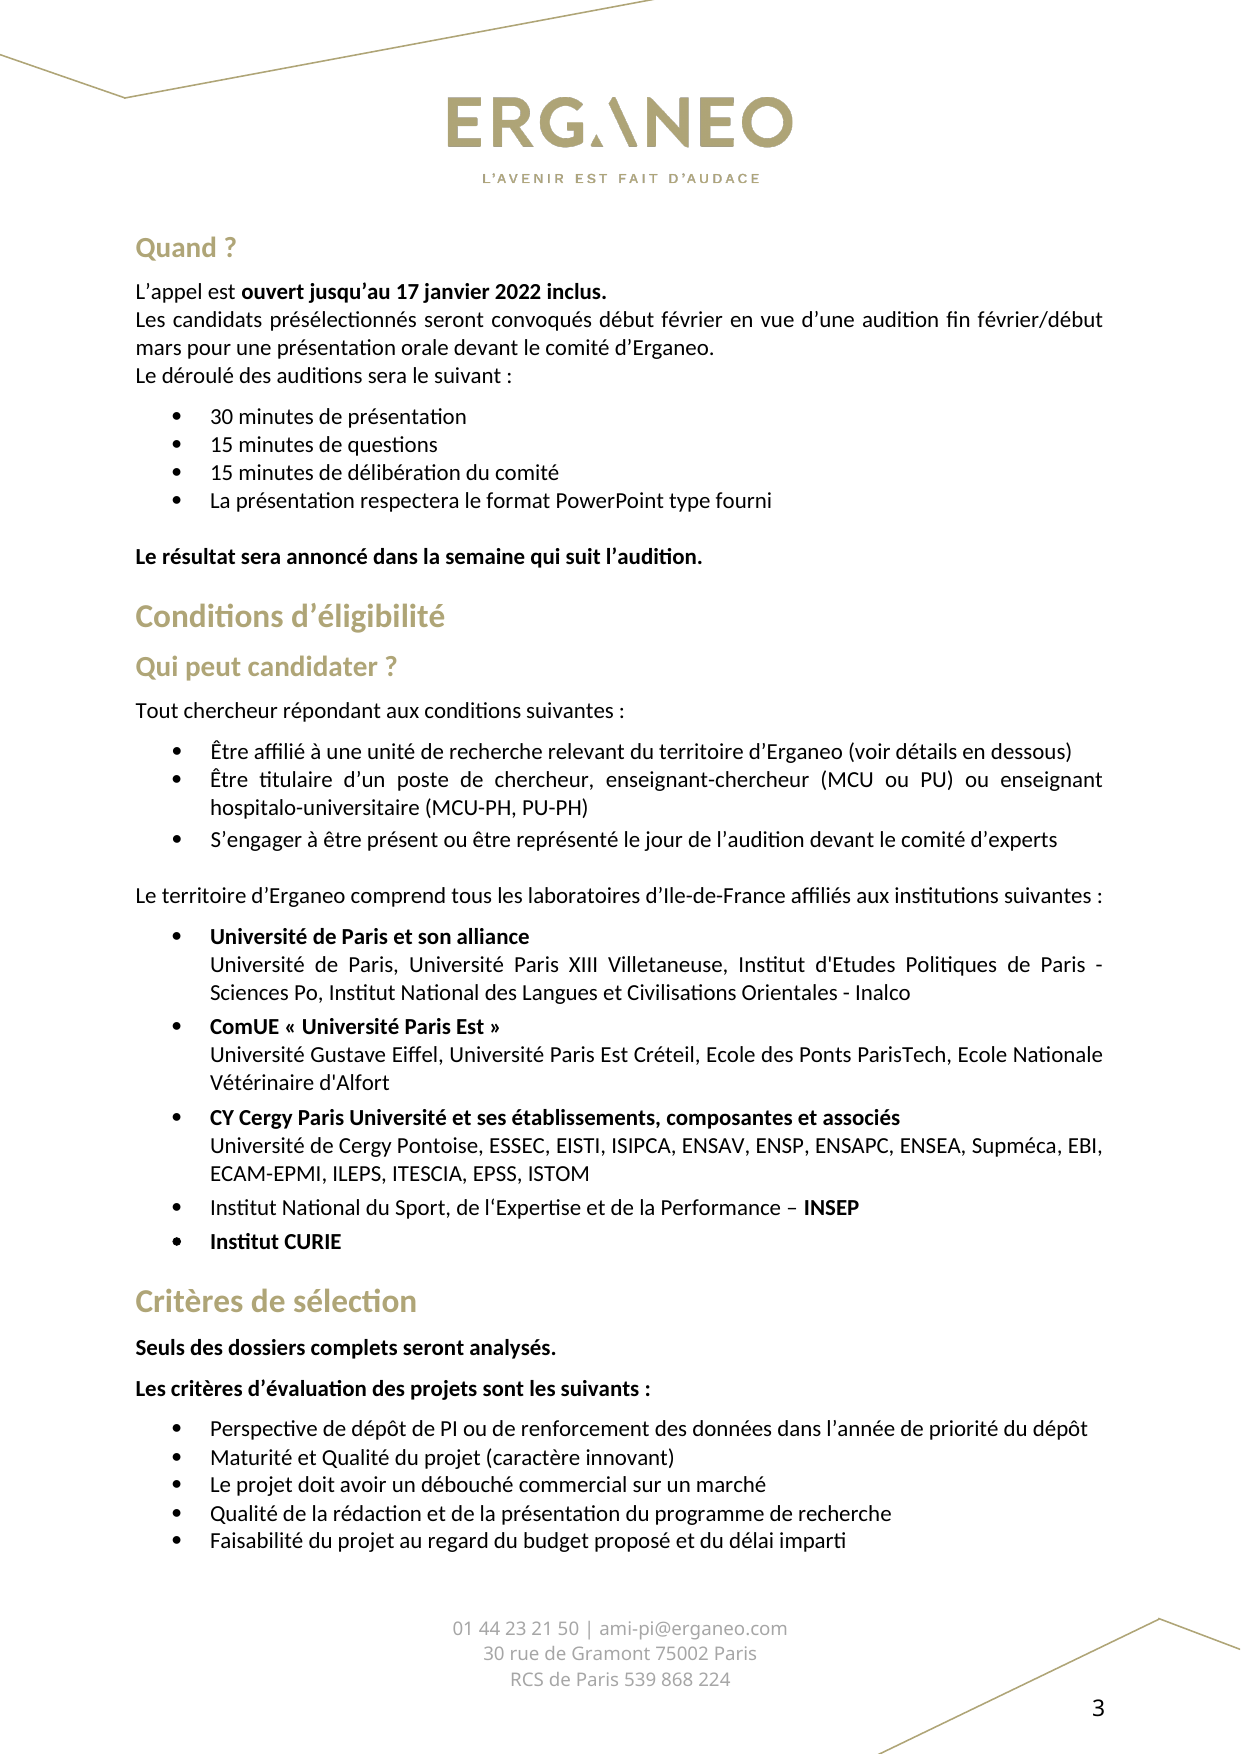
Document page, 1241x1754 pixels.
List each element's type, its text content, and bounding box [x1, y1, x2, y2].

list Institut National du Sport, de l‘Expertise et de la Performance – INSEP [173, 1193, 1105, 1221]
list Université de Cergy Pontoise, ESSEC, EISTI, ISIPCA, ENSAV, ENSP, ENSAPC, ENSEA, Supméca, EBI, ECAM-EPMI, ILEPS, ITESCIA, EPSS, ISTOM [210, 1131, 1105, 1187]
text Conditions d’éligibilité [135, 595, 1105, 636]
list Université de Paris et son alliance [173, 922, 1105, 950]
text Le déroulé des auditions sera le suivant : [135, 361, 1105, 389]
list Institut CURIE [173, 1227, 1105, 1255]
list Être titulaire d’un poste de chercheur, enseignant-chercheur (MCU ou PU) ou enseignant hospitalo-universitaire (MCU-PH, PU-PH) [173, 765, 1105, 821]
text Les critères d’évaluation des projets sont les suivants : [135, 1374, 1105, 1402]
text L’appel est ouvert jusqu’au 17 janvier 2022 inclus. [135, 277, 1105, 305]
list ComUE « Université Paris Est » [173, 1012, 1105, 1040]
list S’engager à être présent ou être représenté le jour de l’audition devant le comité d’experts [173, 826, 1105, 853]
list Qualité de la rédaction et de la présentation du programme de recherche [173, 1499, 1105, 1527]
list Le projet doit avoir un débouché commercial sur un marché [173, 1471, 1105, 1499]
list CY Cergy Paris Université et ses établissements, composantes et associés [173, 1103, 1105, 1131]
text Seuls des dossiers complets seront analysés. [135, 1333, 1105, 1362]
picture [397, 20, 843, 229]
text Qui peut candidater ? [135, 648, 1105, 684]
list Université de Paris, Université Paris XIII Villetaneuse, Institut d'Etudes Politiques de Paris - Sciences Po, Institut National des Langues et Civilisations Orientales - Inalco [210, 950, 1105, 1006]
text Critères de sélection [135, 1280, 1105, 1321]
list Faisabilité du projet au regard du budget proposé et du délai imparti [173, 1527, 1105, 1555]
list La présentation respectera le format PowerPoint type fourni [173, 486, 1105, 514]
list Université Gustave Eiffel, Université Paris Est Créteil, Ecole des Ponts ParisTech, Ecole Nationale Vétérinaire d'Alfort [210, 1040, 1105, 1096]
list 30 minutes de présentation [173, 402, 1105, 430]
list Être affilié à une unité de recherche relevant du territoire d’Erganeo (voir détails en dessous) [173, 737, 1105, 765]
text Les candidats présélectionnés seront convoqués début février en vue d’une audition fin février/début mars pour une présentation orale devant le comité d’Erganeo. [135, 305, 1105, 361]
text Le territoire d’Erganeo comprend tous les laboratoires d’Ile-de-France affiliés aux institutions suivantes : [135, 882, 1105, 909]
text Le résultat sera annoncé dans la semaine qui suit l’audition. [135, 542, 1105, 570]
text Quand ? [135, 229, 1105, 265]
list 15 minutes de questions [173, 430, 1105, 458]
text Tout chercheur répondant aux conditions suivantes : [135, 696, 1105, 724]
list Maturité et Qualité du projet (caractère innovant) [173, 1443, 1105, 1471]
list Perspective de dépôt de PI ou de renforcement des données dans l’année de priorité du dépôt [173, 1414, 1105, 1443]
list 15 minutes de délibération du comité [173, 458, 1105, 486]
